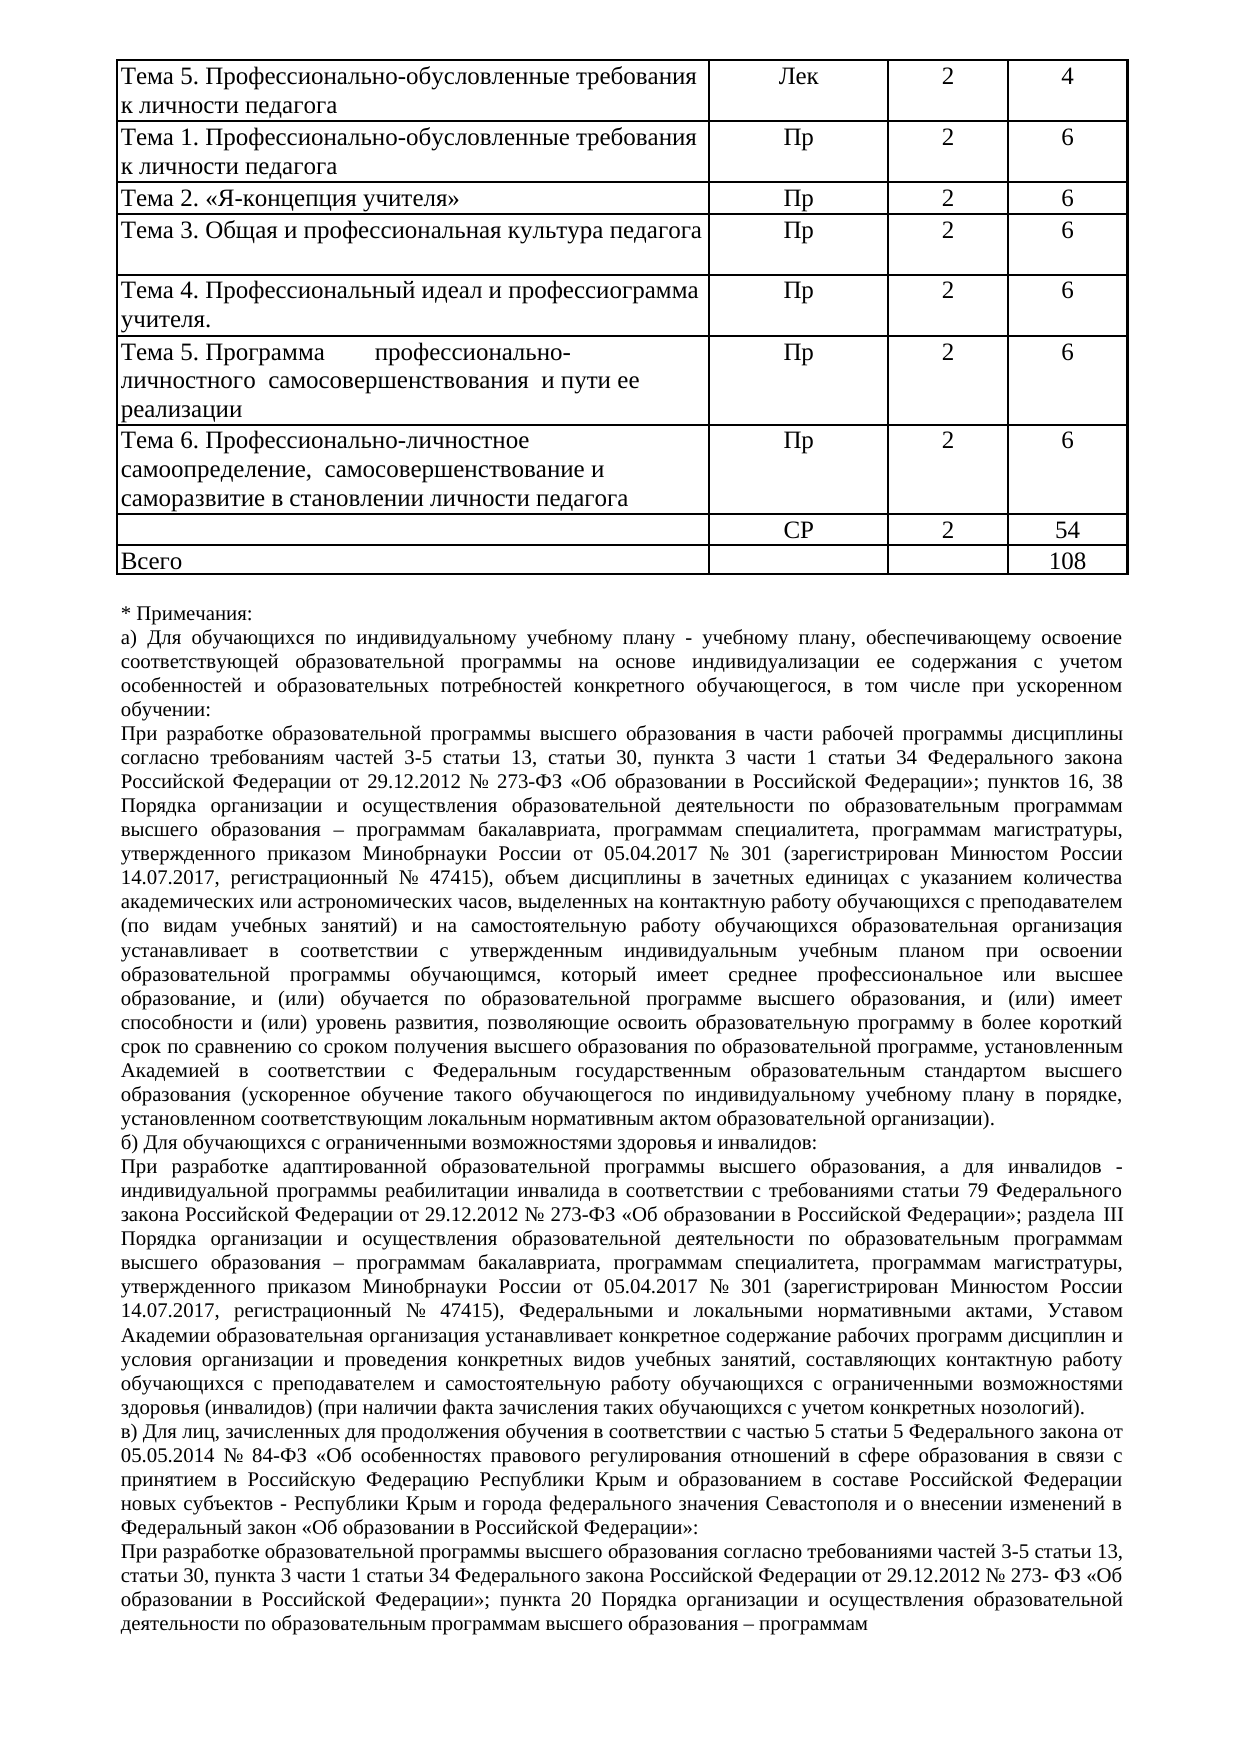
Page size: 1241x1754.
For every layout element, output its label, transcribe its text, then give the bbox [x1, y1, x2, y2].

table_cell 6 [1009, 337, 1126, 423]
table_cell 54 [1009, 515, 1126, 544]
table_cell 6 [1009, 276, 1126, 334]
table_cell Пр [710, 276, 887, 334]
table_cell Тема 6. Профессионально-личностное самоопределение, самосовершенствование и саморазвитие в становлении личности педагога [118, 426, 708, 513]
table_cell 6 [1009, 215, 1126, 273]
table_cell Тема 1. Профессионально-обусловленные требования к личности педагога [118, 122, 708, 181]
table_header Тема 5. Профессионально-обусловленные требования к личности педагога [118, 61, 708, 120]
table_cell [889, 546, 1007, 573]
table_cell 108 [1009, 546, 1126, 573]
table_cell 2 [889, 122, 1007, 181]
table_cell СР [710, 515, 887, 544]
table_cell [118, 515, 708, 544]
table_cell 2 [889, 515, 1007, 544]
table_cell 6 [1009, 426, 1126, 513]
table_header 2 [889, 61, 1007, 120]
table_cell Пр [710, 183, 887, 213]
table_header Лек [710, 61, 887, 120]
table_cell Пр [710, 337, 887, 423]
table_cell Всего [118, 546, 708, 573]
table_cell Тема 3. Общая и профессиональная культура педагога [118, 215, 708, 273]
table_cell Пр [710, 426, 887, 513]
table_cell [710, 546, 887, 573]
table_cell 6 [1009, 183, 1126, 213]
table_cell * Примечания: а) Для обучающихся по индивидуальному учебному плану - учебному плану, обеспечивающему освоение соответствующей образовательной программы на основе индивидуализации ее содержания с учетом особенностей и образовательных потребностей конкретного обучающегося, в том числе при ускоренном обучении: При разработке образовательной программы высшего образования в части рабочей программы дисциплины согласно требованиям частей 3-5 статьи 13, статьи 30, пункта 3 части 1 статьи 34 Федерального закона Российской Федерации от 29.12.2012 № 273-ФЗ «Об образовании в Российской Федерации»; пунктов 16, 38 Порядка организации и осуществления образовательной деятельности по образовательным программам высшего образования – программам бакалавриата, программам специалитета, программам магистратуры, утвержденного приказом Минобрнауки России от 05.04.2017 № 301 (зарегистрирован Минюстом России 14.07.2017, регистрационный № 47415), объем дисциплины в зачетных единицах с указанием количества академических или астрономических часов, выделенных на контактную работу обучающихся с преподавателем (по видам учебных занятий) и на самостоятельную работу обучающихся образовательная организация устанавливает в соответствии с утвержденным индивидуальным учебным планом при освоении образовательной программы обучающимся, который имеет среднее профессиональное или высшее образование, и (или) обучается по образовательной программе высшего образования, и (или) имеет способности и (или) уровень развития, позволяющие освоить образовательную программу в более короткий срок по сравнению со сроком получения высшего образования по образовательной программе, установленным Академией в соответствии с Федеральным государственным образовательным стандартом высшего образования (ускоренное обучение такого обучающегося по индивидуальному учебному плану в порядке, установленном соответствующим локальным нормативным актом образовательной организации). б) Для обучающихся с ограниченными возможностями здоровья и инвалидов: При разработке адаптированной образовательной программы высшего образования, а для инвалидов - индивидуальной программы реабилитации инвалида в соответствии с требованиями статьи 79 Федерального закона Российской Федерации от 29.12.2012 № 273-ФЗ «Об образовании в Российской Федерации»; раздела III Порядка организации и осуществления образовательной деятельности по образовательным программам высшего образования – программам бакалавриата, программам специалитета, программам магистратуры, утвержденного приказом Минобрнауки России от 05.04.2017 № 301 (зарегистрирован Минюстом России 14.07.2017, регистрационный № 47415), Федеральными и локальными нормативными актами, Уставом Академии образовательная организация устанавливает конкретное содержание рабочих программ дисциплин и условия организации и проведения конкретных видов учебных занятий, составляющих контактную работу обучающихся с преподавателем и самостоятельную работу обучающихся с ограниченными возможностями здоровья (инвалидов) (при наличии факта зачисления таких обучающихся с учетом конкретных нозологий). в) Для лиц, зачисленных для продолжения обучения в соответствии с частью 5 статьи 5 Федерального закона от 05.05.2014 № 84-ФЗ «Об особенностях правового регулирования отношений в сфере образования в связи с принятием в Российскую Федерацию Республики Крым и образованием в составе Российской Федерации новых субъектов - Республики Крым и города федерального значения Севастополя и о внесении изменений в Федеральный закон «Об образовании в Российской Федерации»: При разработке образовательной программы высшего образования согласно требованиями частей 3-5 статьи 13, статьи 30, пункта 3 части 1 статьи 34 Федерального закона Российской Федерации от 29.12.2012 № 273- ФЗ «Об образовании в Российской Федерации»; пункта 20 Порядка организации и осуществления образовательной деятельности по образовательным программам высшего образования – программам [117, 575, 1127, 1662]
table_cell Пр [710, 215, 887, 273]
table_cell Тема 2. «Я-концепция учителя» [118, 183, 708, 213]
table_cell 2 [889, 183, 1007, 213]
table_header 4 [1009, 61, 1126, 120]
table_cell 6 [1009, 122, 1126, 181]
table_cell 2 [889, 337, 1007, 423]
table_cell Тема 5. Программа профессионально- личностного самосовершенствования и пути ее реализации [118, 337, 708, 423]
table_cell Пр [710, 122, 887, 181]
table_cell 2 [889, 215, 1007, 273]
table_cell Тема 4. Профессиональный идеал и профессиограмма учителя. [118, 276, 708, 334]
table_cell 2 [889, 426, 1007, 513]
table_cell 2 [889, 276, 1007, 334]
